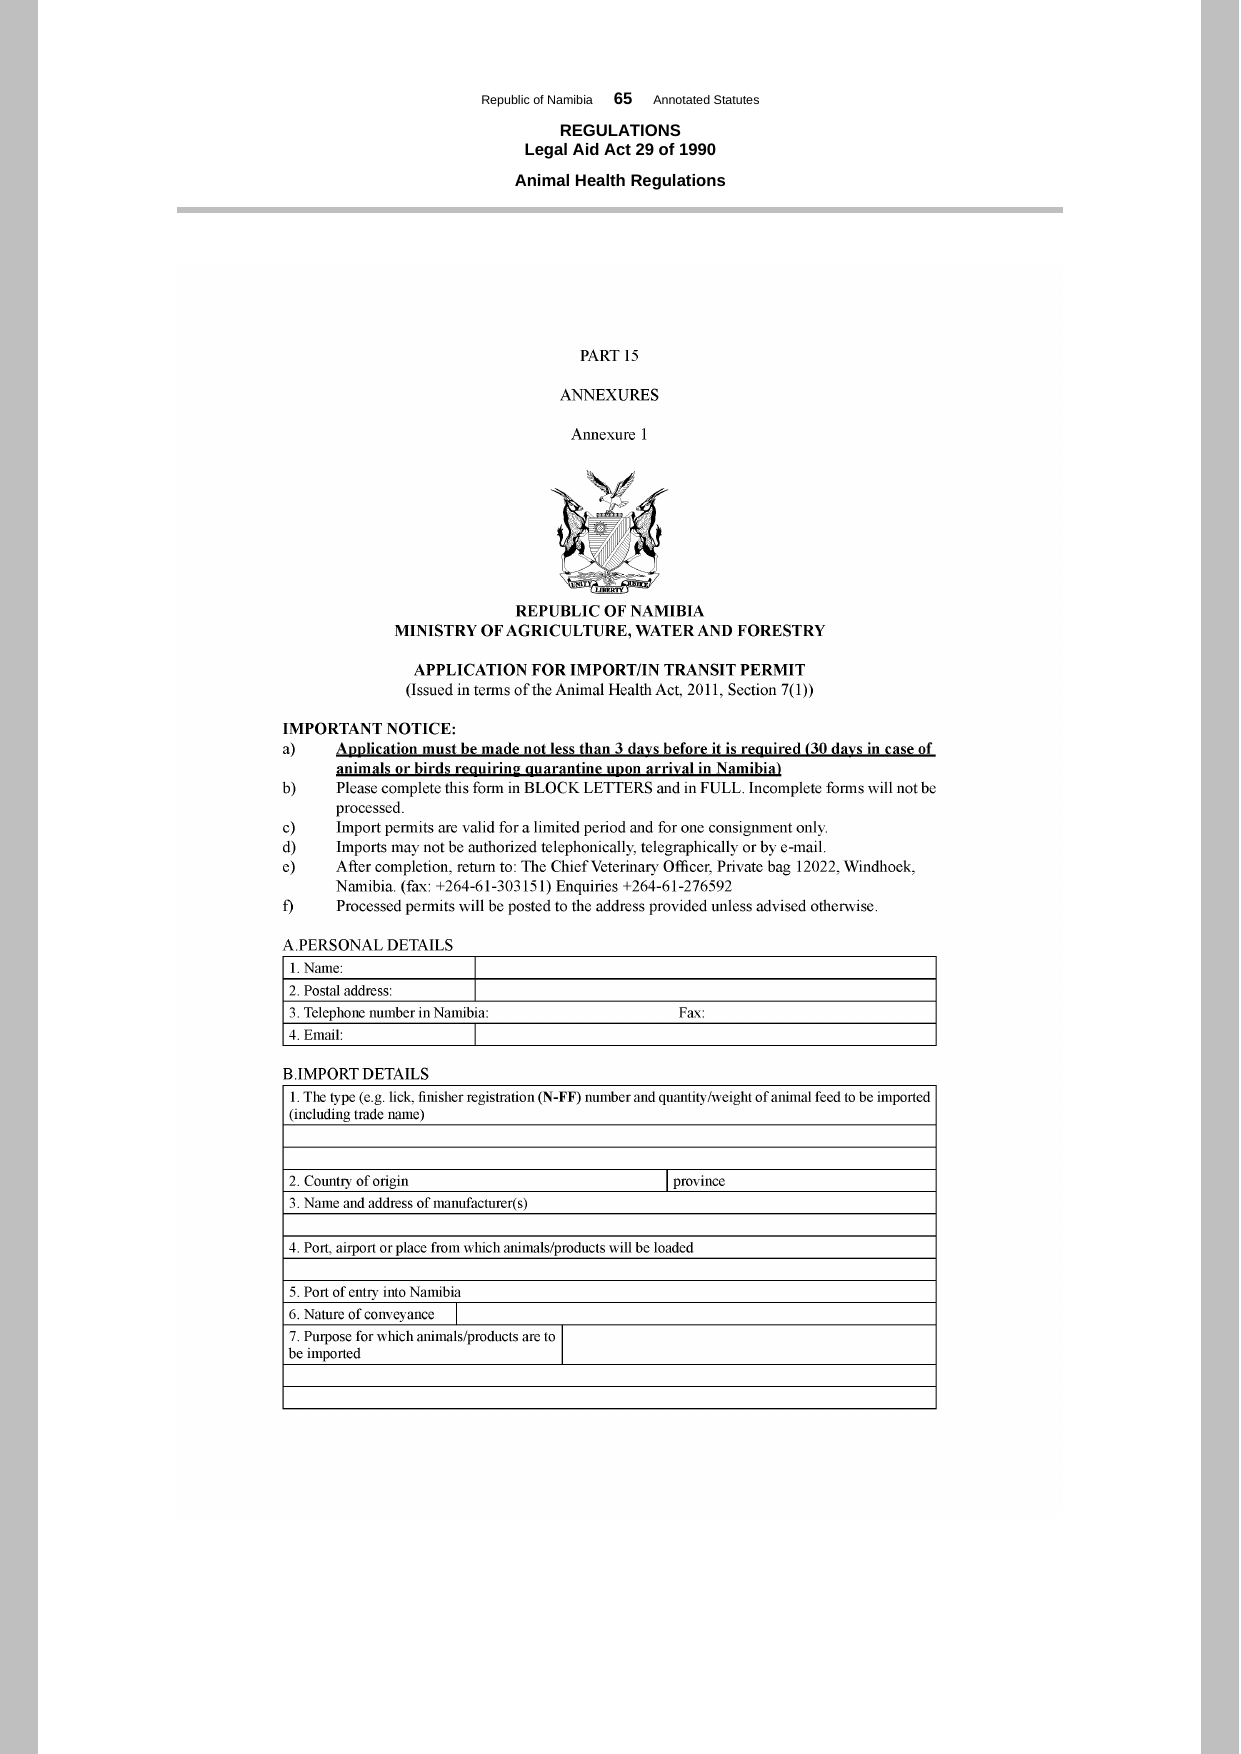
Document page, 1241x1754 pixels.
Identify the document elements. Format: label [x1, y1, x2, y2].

picture [177, 265, 1063, 1518]
